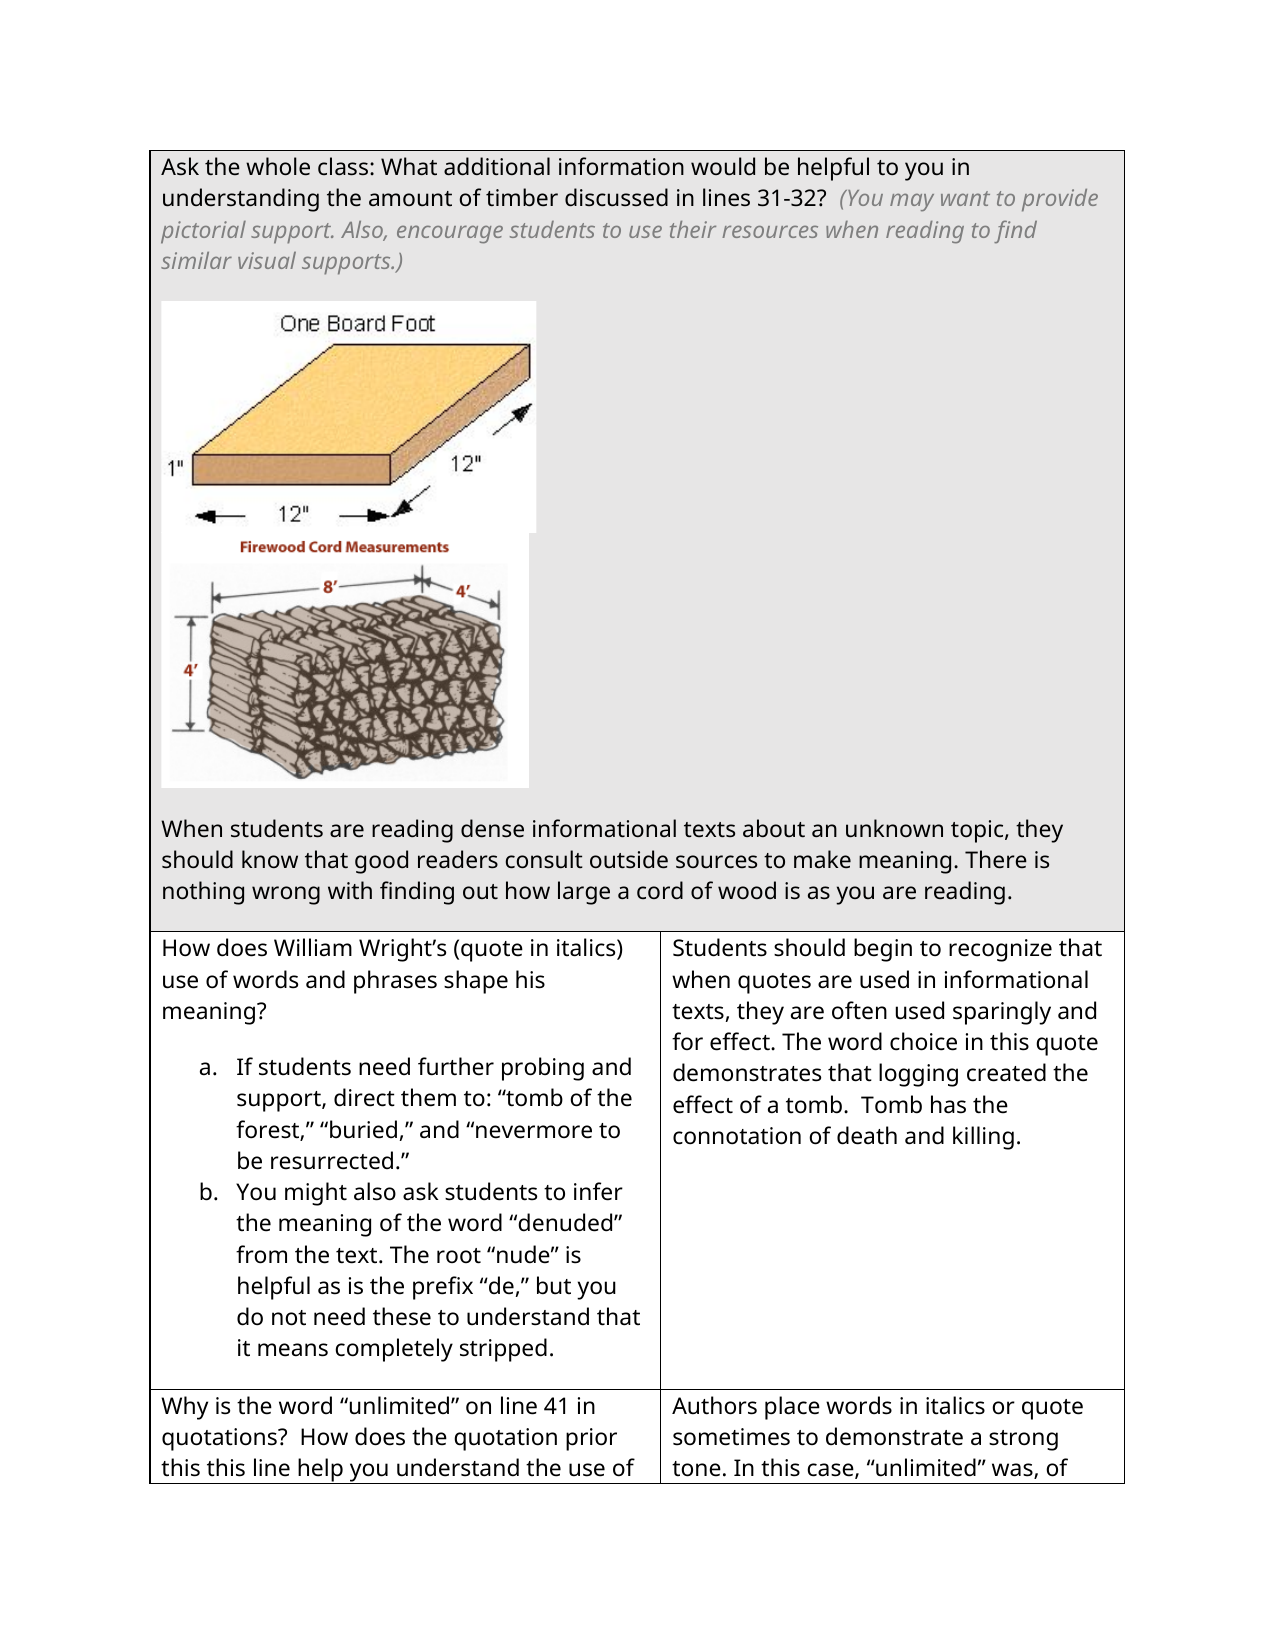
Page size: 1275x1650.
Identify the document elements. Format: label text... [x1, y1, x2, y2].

table_cell How does William Wright’s (quote in italics) use of words and phrases shape his meaning? If students need further probing and support, direct them to: “tomb of the forest,” “buried,” and “nevermore to be resurrected.” You might also ask students to infer the meaning of the word “denuded” from the text. The root “nude” is helpful as is the prefix “de,” but you do not need these to understand that it means completely stripped. [151, 932, 660, 1388]
picture [161, 301, 537, 788]
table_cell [151, 1390, 660, 1483]
table_cell Students should begin to recognize that when quotes are used in informational texts, they are often used sparingly and for effect. The word choice in this quote demonstrates that logging created the effect of a tomb. Tomb has the connotation of death and killing. [661, 932, 1124, 1388]
table_cell Ask the whole class: What additional information would be helpful to you in understanding the amount of timber discussed in lines 31-32? (You may want to provide pictorial support. Also, encourage students to use their resources when reading to find similar visual supports.) When students are reading dense informational texts about an unknown topic, they should know that good readers consult outside sources to make meaning. There is nothing wrong with finding out how large a cord of wood is as you are reading. [151, 151, 1124, 931]
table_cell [661, 1390, 1124, 1483]
